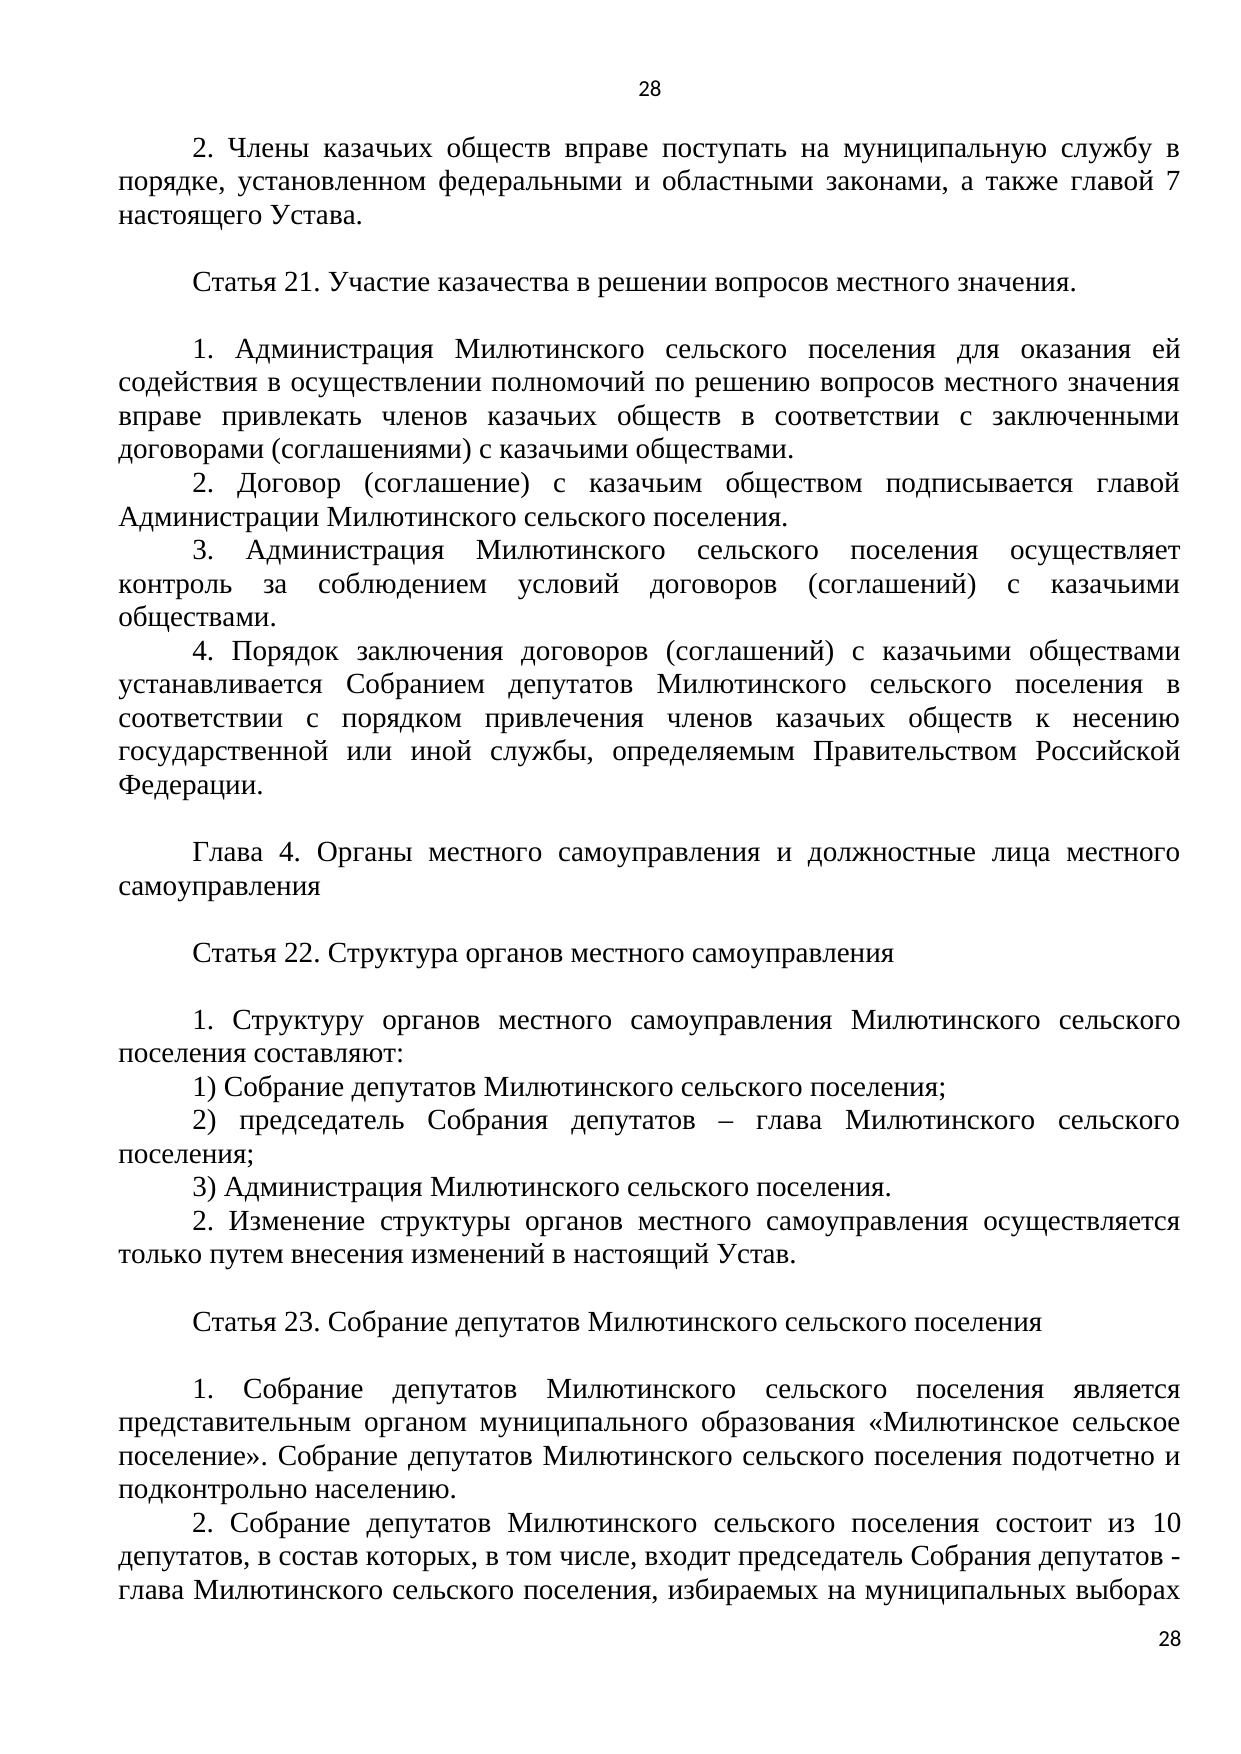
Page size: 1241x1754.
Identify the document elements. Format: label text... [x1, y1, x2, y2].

text Статья 23. Собрание депутатов Милютинского сельского поселения [118, 1304, 1181, 1337]
text 2) председатель Собрания депутатов – глава Милютинского сельского поселения; [118, 1102, 1181, 1169]
text 2. Члены казачьих обществ вправе поступать на муниципальную службу в порядке, установленном федеральными и областными законами, а также главой 7 настоящего Устава. [118, 130, 1181, 230]
text Глава 4. Органы местного самоуправления и должностные лица местного самоуправления [118, 834, 1181, 901]
text 2. Изменение структуры органов местного самоуправления осуществляется только путем внесения изменений в настоящий Устав. [118, 1203, 1181, 1270]
text 3. Администрация Милютинского сельского поселения осуществляет контроль за соблюдением условий договоров (соглашений) с казачьими обществами. [118, 532, 1181, 633]
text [118, 1505, 1181, 1606]
text 1. Структуру органов местного самоуправления Милютинского сельского поселения составляют: [118, 1002, 1181, 1069]
text 1. Собрание депутатов Милютинского сельского поселения является представительным органом муниципального образования «Милютинское сельское поселение». Собрание депутатов Милютинского сельского поселения подотчетно и подконтрольно населению. [118, 1371, 1181, 1505]
text 2. Договор (соглашение) с казачьим обществом подписывается главой Администрации Милютинского сельского поселения. [118, 465, 1181, 532]
text 1) Собрание депутатов Милютинского сельского поселения; [118, 1069, 1181, 1102]
text 4. Порядок заключения договоров (соглашений) с казачьими обществами устанавливается Собранием депутатов Милютинского сельского поселения в соответствии с порядком привлечения членов казачьих обществ к несению государственной или иной службы, определяемым Правительством Российской Федерации. [118, 633, 1181, 801]
text Статья 21. Участие казачества в решении вопросов местного значения. [118, 264, 1181, 297]
text 3) Администрация Милютинского сельского поселения. [118, 1169, 1181, 1203]
text 1. Администрация Милютинского сельского поселения для оказания ей содействия в осуществлении полномочий по решению вопросов местного значения вправе привлекать членов казачьих обществ в соответствии с заключенными договорами (соглашениями) с казачьими обществами. [118, 331, 1181, 465]
text Статья 22. Структура органов местного самоуправления [118, 935, 1181, 968]
